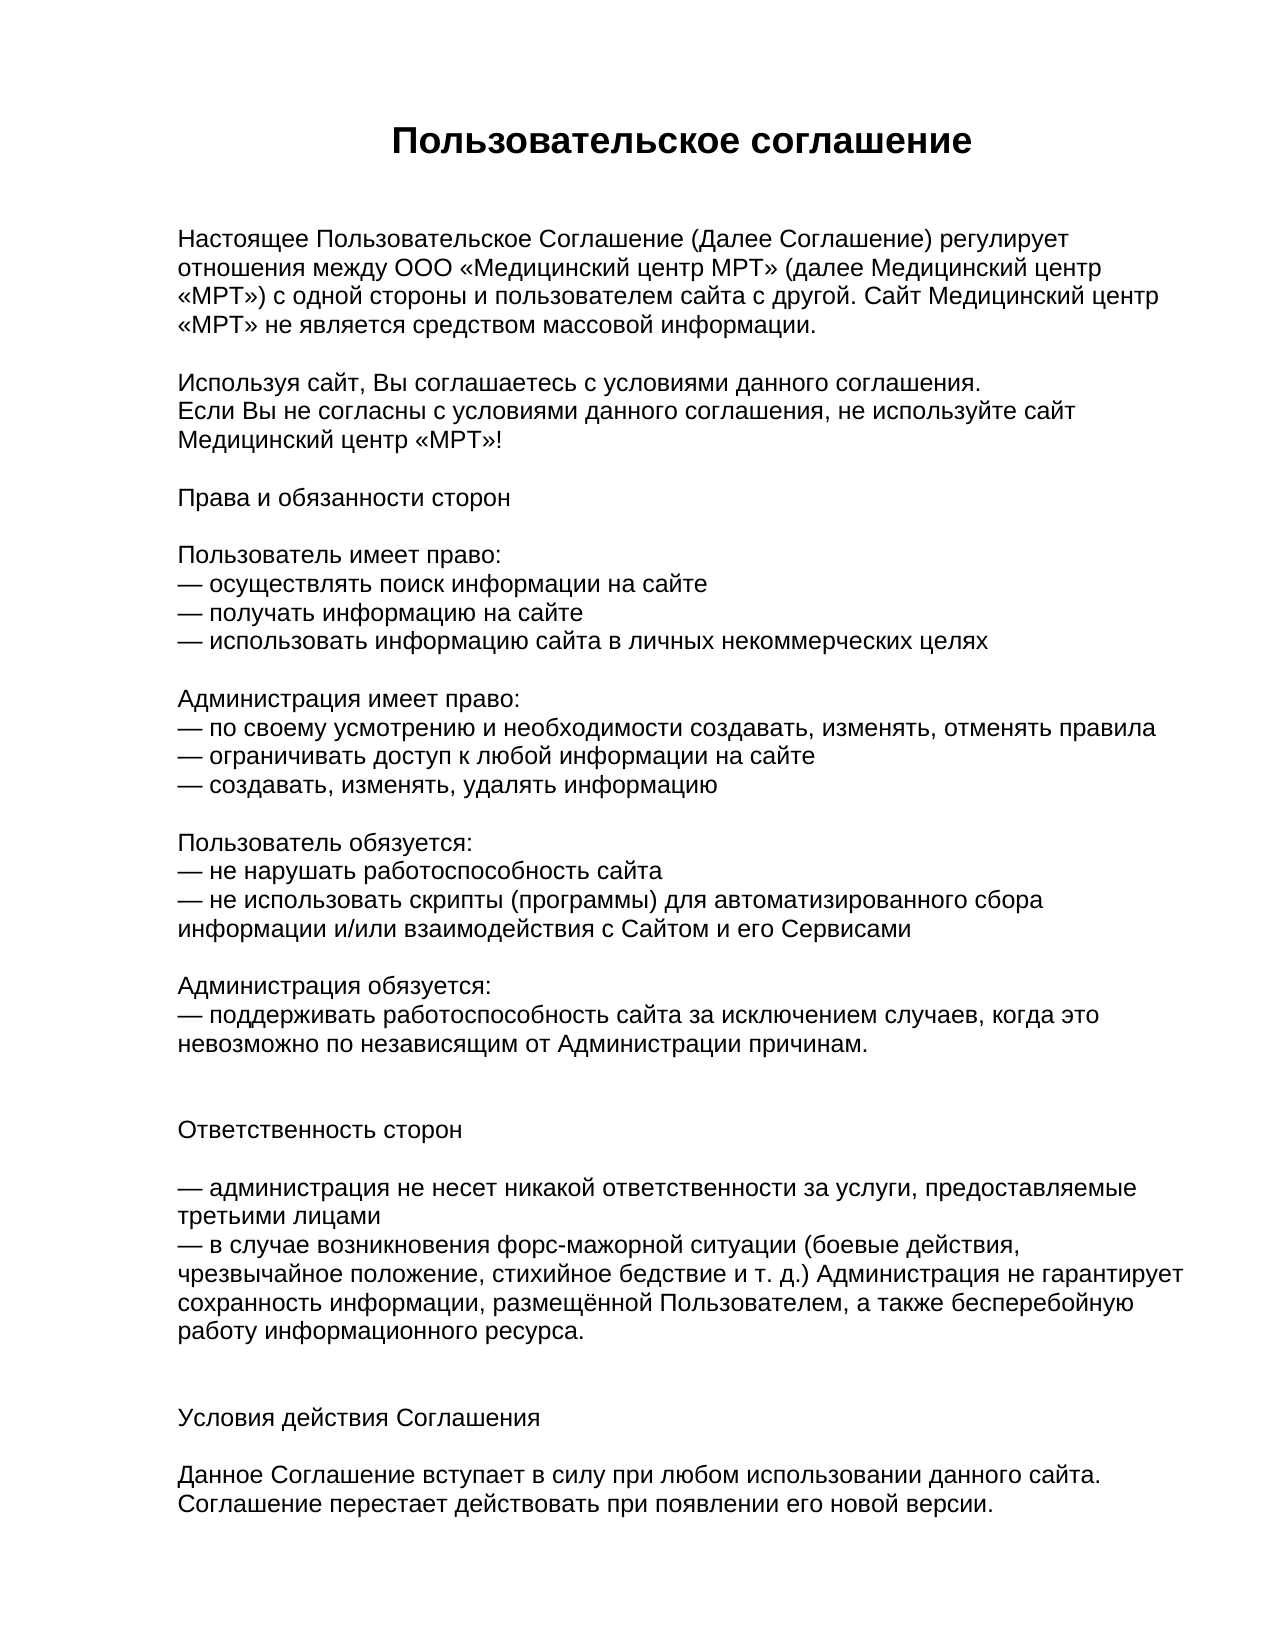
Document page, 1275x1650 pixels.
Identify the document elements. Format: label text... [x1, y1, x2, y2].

text Пользовательское соглашение [177, 118, 1186, 161]
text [177, 224, 1186, 1517]
